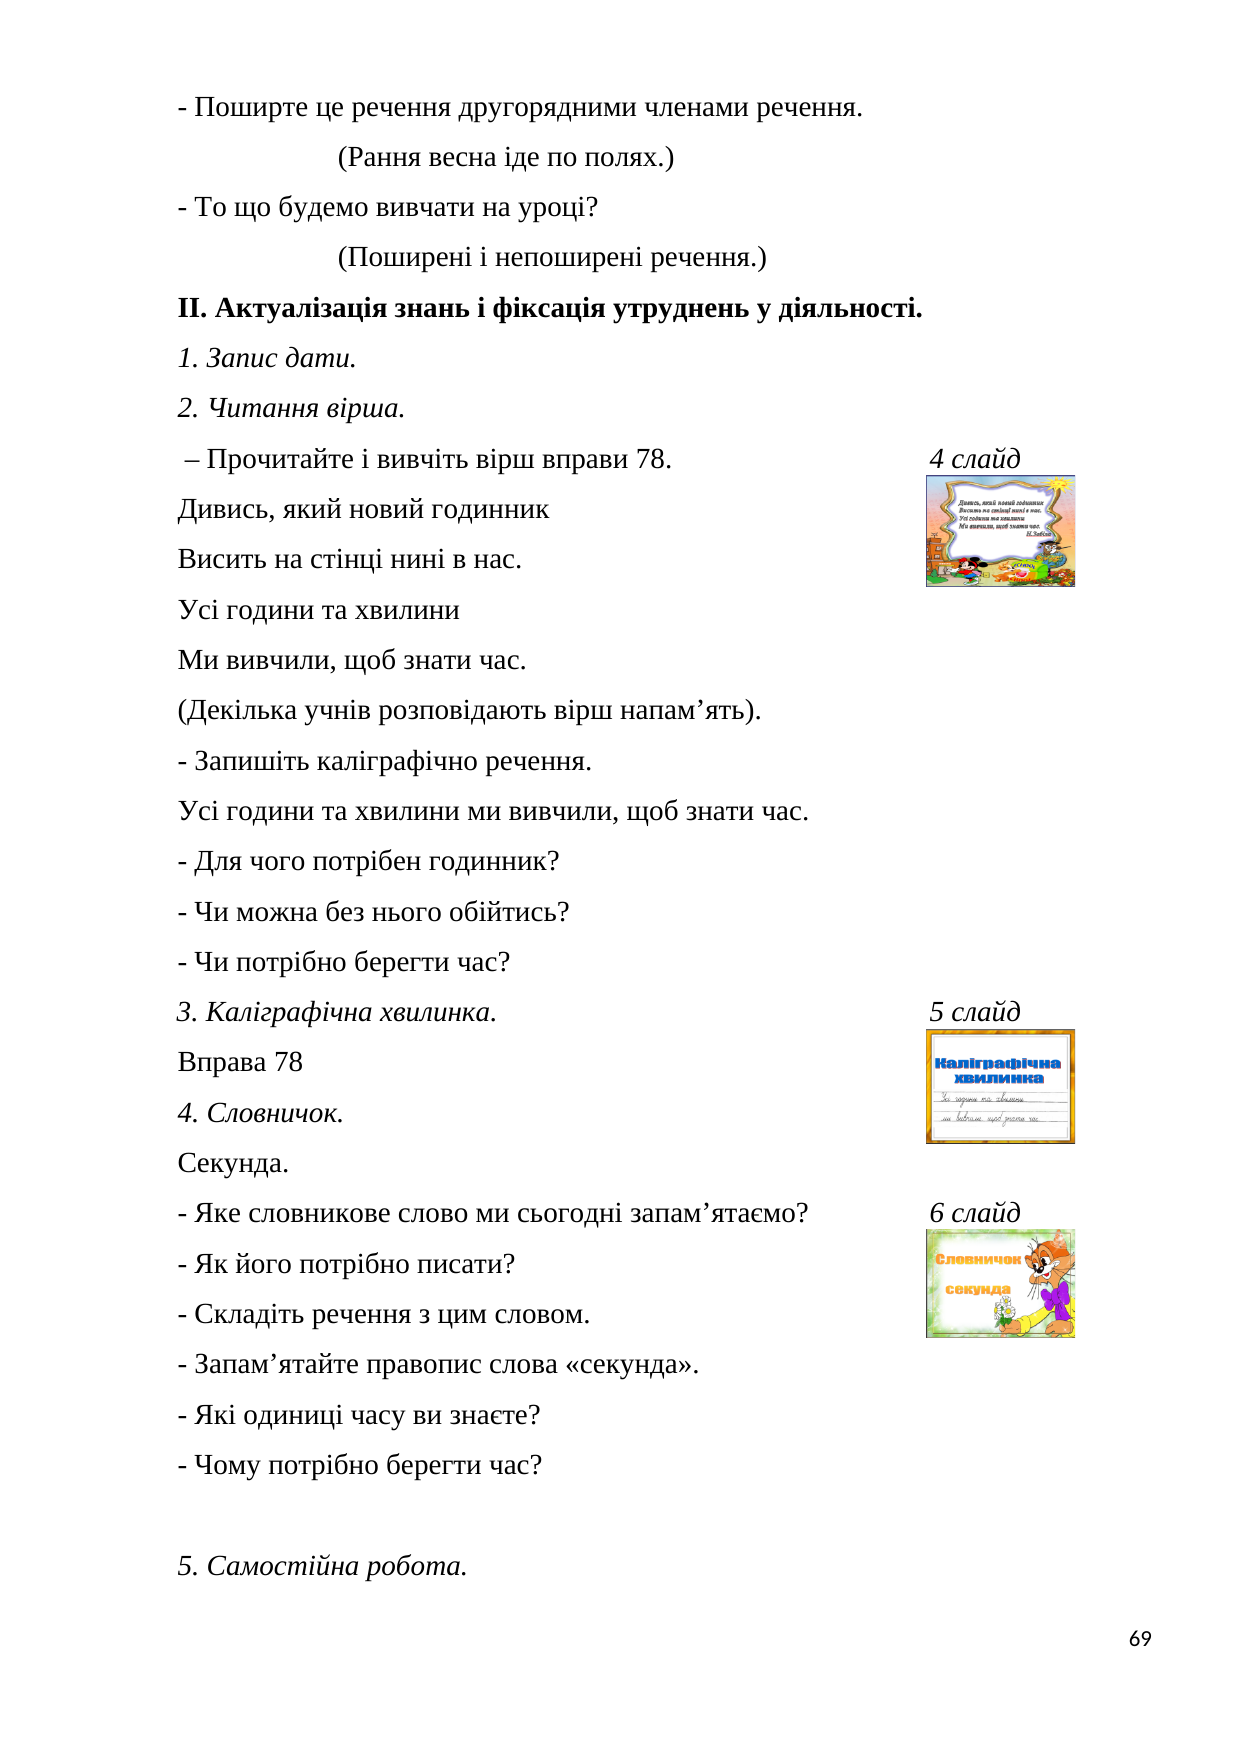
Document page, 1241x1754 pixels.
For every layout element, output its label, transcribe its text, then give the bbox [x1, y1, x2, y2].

picture [926, 1330, 1075, 1338]
text 1. Запис дати. [118, 340, 1152, 374]
text - То що будемо вивчати на уроці? [118, 189, 1152, 223]
text Ми вивчили, щоб знати час. [118, 642, 1152, 676]
text - Які одиниці часу ви знаєте? [118, 1397, 1152, 1430]
text (Рання весна іде по полях.) [118, 139, 1152, 172]
picture [926, 1128, 1075, 1144]
text – Прочитайте і вивчіть вірш вправи 78. 4 слайд [118, 441, 1152, 474]
picture [926, 525, 1075, 541]
text - Запам’ятайте правопис слова «секунда». [118, 1346, 1152, 1380]
text Висить на стінці нині в нас. [118, 541, 1152, 575]
text Усі години та хвилини [118, 592, 1152, 625]
picture [926, 1279, 1075, 1296]
text Усі години та хвилини ми вивчили, щоб знати час. [118, 793, 1152, 827]
text 5. Самостійна робота. [118, 1548, 1152, 1581]
text 4. Словничок. [118, 1095, 1152, 1128]
text - Поширте це речення другорядними членами речення. [118, 89, 1152, 122]
text (Декілька учнів розповідають вірш напам’ять). [118, 692, 1152, 726]
text - Запишіть каліграфічно речення. [118, 743, 1152, 776]
text Вправа 78 [118, 1044, 1152, 1078]
text Дивись, який новий годинник [118, 491, 1152, 525]
text - Складіть речення з цим словом. [118, 1296, 1152, 1330]
text Секунда. [118, 1145, 1152, 1179]
text 3. Каліграфічна хвилинка. 5 слайд [118, 994, 1152, 1028]
picture [926, 1229, 1075, 1246]
text 2. Читання вірша. [118, 391, 1152, 424]
text - Як його потрібно писати? [118, 1246, 1152, 1279]
text - Чи можна без нього обійтись? [118, 894, 1152, 927]
picture [926, 1078, 1075, 1095]
text ІІ. Актуалізація знань і фіксація утруднень у діяльності. [118, 290, 1152, 323]
picture [926, 1029, 1075, 1044]
picture [926, 475, 1075, 491]
text - Яке словникове слово ми сьогодні запам’ятаємо? 6 слайд [118, 1196, 1152, 1229]
text - Для чого потрібен годинник? [118, 843, 1152, 877]
picture [926, 575, 1075, 587]
text - Чи потрібно берегти час? [118, 944, 1152, 977]
text (Поширені і непоширені речення.) [118, 239, 1152, 273]
text - Чому потрібно берегти час? [118, 1447, 1152, 1481]
